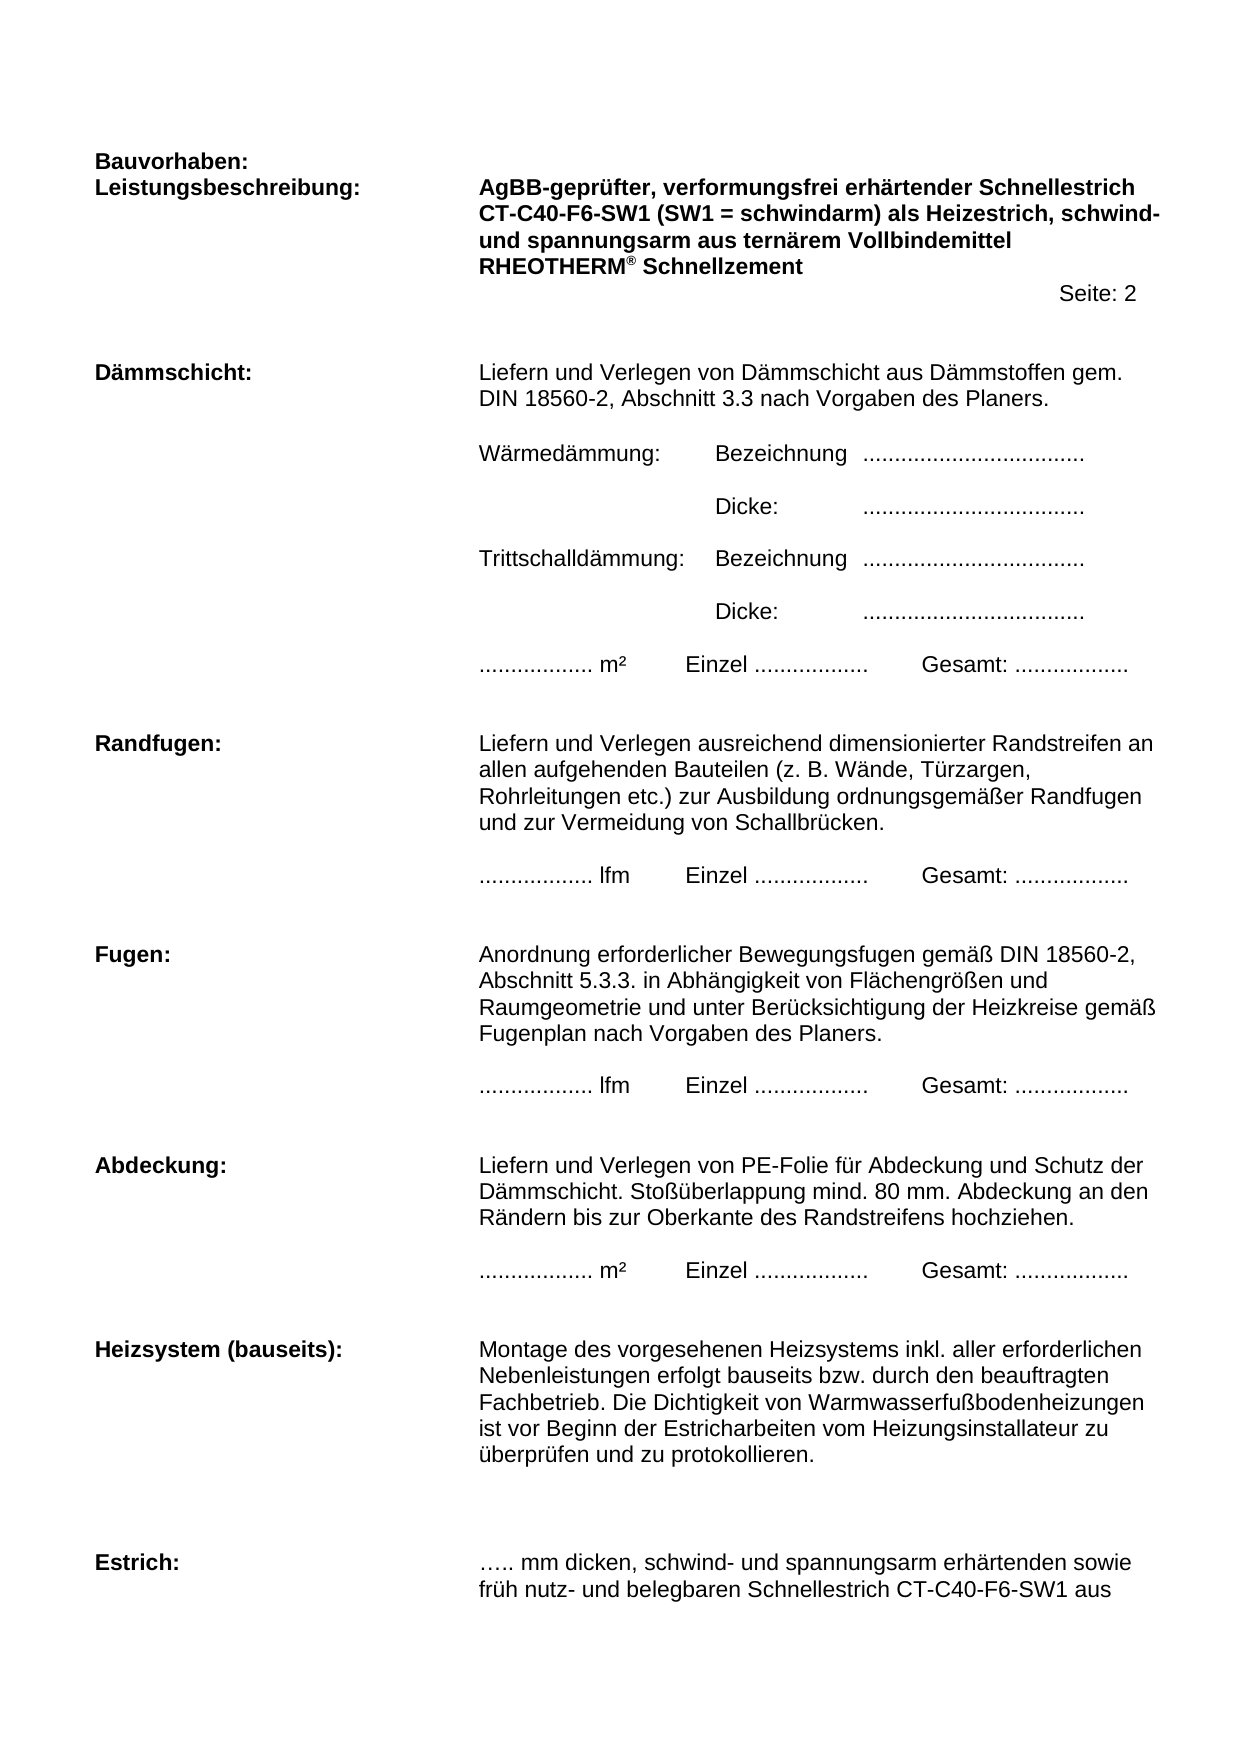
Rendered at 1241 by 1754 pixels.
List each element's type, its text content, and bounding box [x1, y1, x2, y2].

text Abdeckung: Liefern und Verlegen von PE-Folie für Abdeckung und Schutz der Dämmschicht. Stoßüberlappung mind. 80 mm. Abdeckung an den Rändern bis zur Oberkante des Randstreifens hochziehen. [94, 1152, 1166, 1231]
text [94, 1549, 1166, 1602]
text Trittschalldämmung: Bezeichnung ................................... [94, 545, 1166, 572]
text .................. lfm Einzel .................. Gesamt: .................. [94, 862, 1166, 888]
text Randfugen: Liefern und Verlegen ausreichend dimensionierter Randstreifen an allen aufgehenden Bauteilen (z. B. Wände, Türzargen, Rohrleitungen etc.) zur Ausbildung ordnungsgemäßer Randfugen und zur Vermeidung von Schallbrücken. [94, 730, 1166, 835]
text Dicke: ................................... [94, 598, 1166, 624]
text .................. m² Einzel .................. Gesamt: .................. [94, 651, 1166, 677]
text Dämmschicht: Liefern und Verlegen von Dämmschicht aus Dämmstoffen gem. DIN 18560-2, Abschnitt 3.3 nach Vorgaben des Planers. [94, 358, 1166, 440]
text Wärmedämmung: Bezeichnung ................................... Dicke: ................................... [94, 440, 1166, 519]
text .................. m² Einzel .................. Gesamt: .................. [94, 1257, 1166, 1283]
text Fugen: Anordnung erforderlicher Bewegungsfugen gemäß DIN 18560-2, Abschnitt 5.3.3. in Abhängigkeit von Flächengrößen und Raumgeometrie und unter Berücksichtigung der Heizkreise gemäß Fugenplan nach Vorgaben des Planers. [94, 941, 1166, 1046]
text .................. lfm Einzel .................. Gesamt: .................. [94, 1072, 1166, 1099]
text Heizsystem (bauseits): Montage des vorgesehenen Heizsystems inkl. aller erforderlichen Nebenleistungen erfolgt bauseits bzw. durch den beauftragten Fachbetrieb. Die Dichtigkeit von Warmwasserfußbodenheizungen ist vor Beginn der Estricharbeiten vom Heizungsinstallateur zu überprüfen und zu protokollieren. [94, 1336, 1166, 1497]
